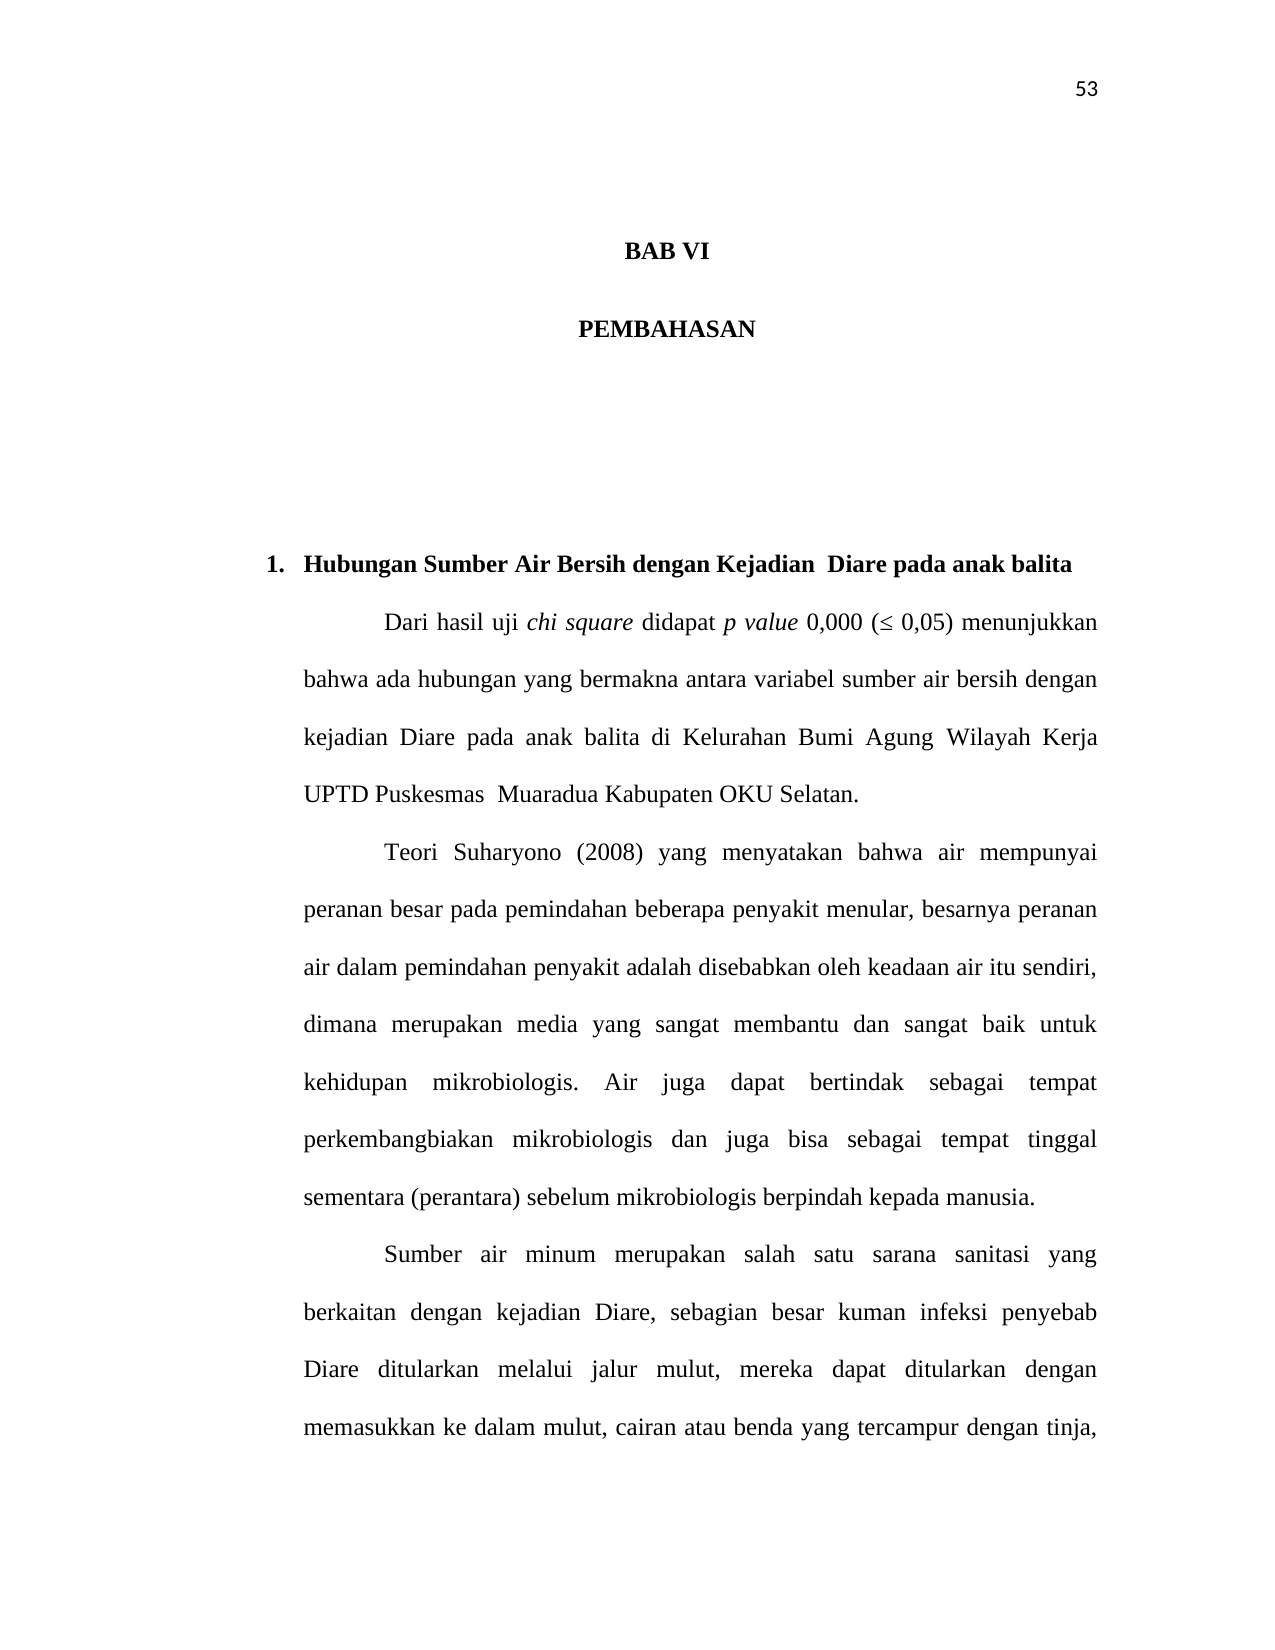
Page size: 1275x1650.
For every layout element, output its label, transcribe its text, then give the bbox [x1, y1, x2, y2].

text BAB VI [236, 236, 1098, 265]
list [303, 1239, 1098, 1441]
text PEMBAHASAN [236, 314, 1098, 343]
list Dari hasil uji chi square didapat p value 0,000 (≤ 0,05) menunjukkan bahwa ada hubungan yang bermakna antara variabel sumber air bersih dengan kejadian Diare pada anak balita di Kelurahan Bumi Agung Wilayah Kerja UPTD Puskesmas Muaradua Kabupaten OKU Selatan. [303, 607, 1098, 808]
list Hubungan Sumber Air Bersih dengan Kejadian Diare pada anak balita [266, 549, 1098, 578]
list Teori Suharyono (2008) yang menyatakan bahwa air mempunyai peranan besar pada pemindahan beberapa penyakit menular, besarnya peranan air dalam pemindahan penyakit adalah disebabkan oleh keadaan air itu sendiri, dimana merupakan media yang sangat membantu dan sangat baik untuk kehidupan mikrobiologis. Air juga dapat bertindak sebagai tempat perkembangbiakan mikrobiologis dan juga bisa sebagai tempat tinggal sementara (perantara) sebelum mikrobiologis berpindah kepada manusia. [303, 837, 1098, 1211]
